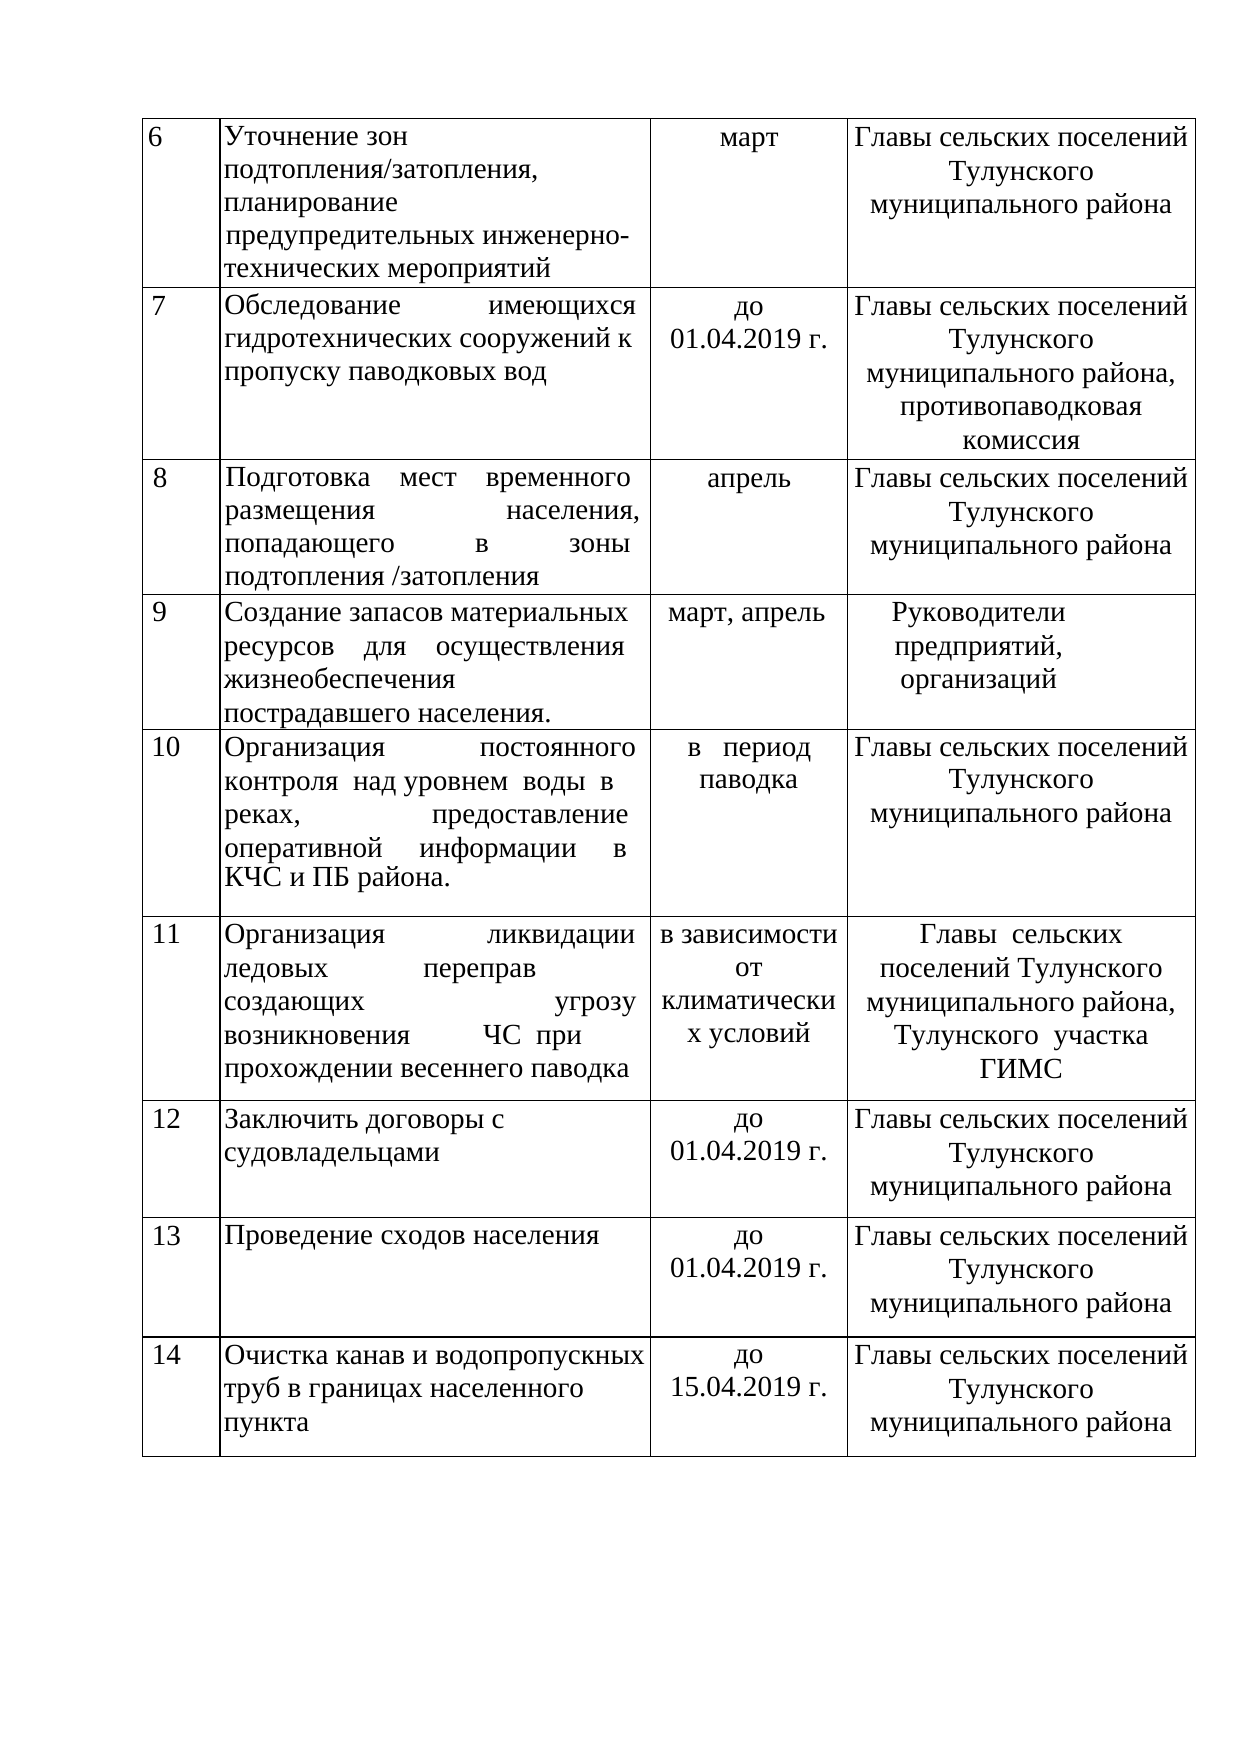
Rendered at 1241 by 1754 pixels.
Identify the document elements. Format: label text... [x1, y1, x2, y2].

table_cell до 01.04.2019 г. [651, 1218, 847, 1336]
table_cell в период паводка [651, 730, 847, 916]
table_cell Главы сельских поселений Тулунского муниципального района [848, 1101, 1195, 1217]
table_cell Главы сельских поселений Тулунского муниципального района [848, 730, 1195, 916]
table_cell в зависимости от климатических условий [651, 917, 847, 1100]
table_cell Заключить договоры с судовладельцами [221, 1101, 650, 1217]
table_cell 12 [143, 1101, 219, 1217]
table_cell 9 [143, 595, 219, 728]
table_cell Подготовка мест временного размещения населения, попадающего в зоны подтопления /затопления [221, 460, 650, 593]
table_cell 14 [143, 1338, 219, 1456]
table_cell 6 [143, 119, 219, 287]
table_cell 8 [143, 460, 219, 593]
table_cell до 15.04.2019 г. [651, 1338, 847, 1456]
table_cell Очистка канав и водопропускных труб в границах населенного пункта [221, 1338, 650, 1456]
table_cell Уточнение зон подтопления/затопления, планирование предупредительных инженерно-технических мероприятий [221, 119, 650, 287]
table_cell Главы сельских поселений Тулунского муниципального района, Тулунского участка ГИМС [848, 917, 1195, 1100]
table_cell Главы сельских поселений Тулунского муниципального района [848, 1338, 1195, 1456]
table_cell Организация постоянного контроля над уровнем воды в реках, предоставление оперативной информации в КЧС и ПБ района. [221, 730, 650, 916]
table_cell до 01.04.2019 г. [651, 288, 847, 459]
table_cell 7 [143, 288, 219, 459]
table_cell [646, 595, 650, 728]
table_cell до 01.04.2019 г. [651, 1101, 847, 1217]
table_cell март, апрель [651, 595, 847, 728]
table_cell Проведение сходов населения [221, 1218, 650, 1336]
table_cell апрель [651, 460, 847, 593]
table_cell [848, 119, 1195, 287]
table_cell Главы сельских поселений Тулунского муниципального района, противопаводковая комиссия [848, 288, 1195, 459]
table_cell Организация ликвидации ледовых переправ создающих угрозу возникновения ЧС при прохождении весеннего паводка [221, 917, 650, 1100]
table_cell Главы сельских поселений Тулунского муниципального района [848, 460, 1195, 593]
table_cell март [651, 119, 847, 287]
table_cell Обследование имеющихся гидротехнических сооружений к пропуску паводковых вод [221, 288, 650, 459]
table_cell Главы сельских поселений Тулунского муниципального района [848, 1218, 1195, 1336]
table_cell 11 [143, 917, 219, 1100]
table_cell 13 [143, 1218, 219, 1336]
table_cell Руководители предприятий, организаций [848, 595, 1195, 728]
table_cell 10 [143, 730, 219, 916]
